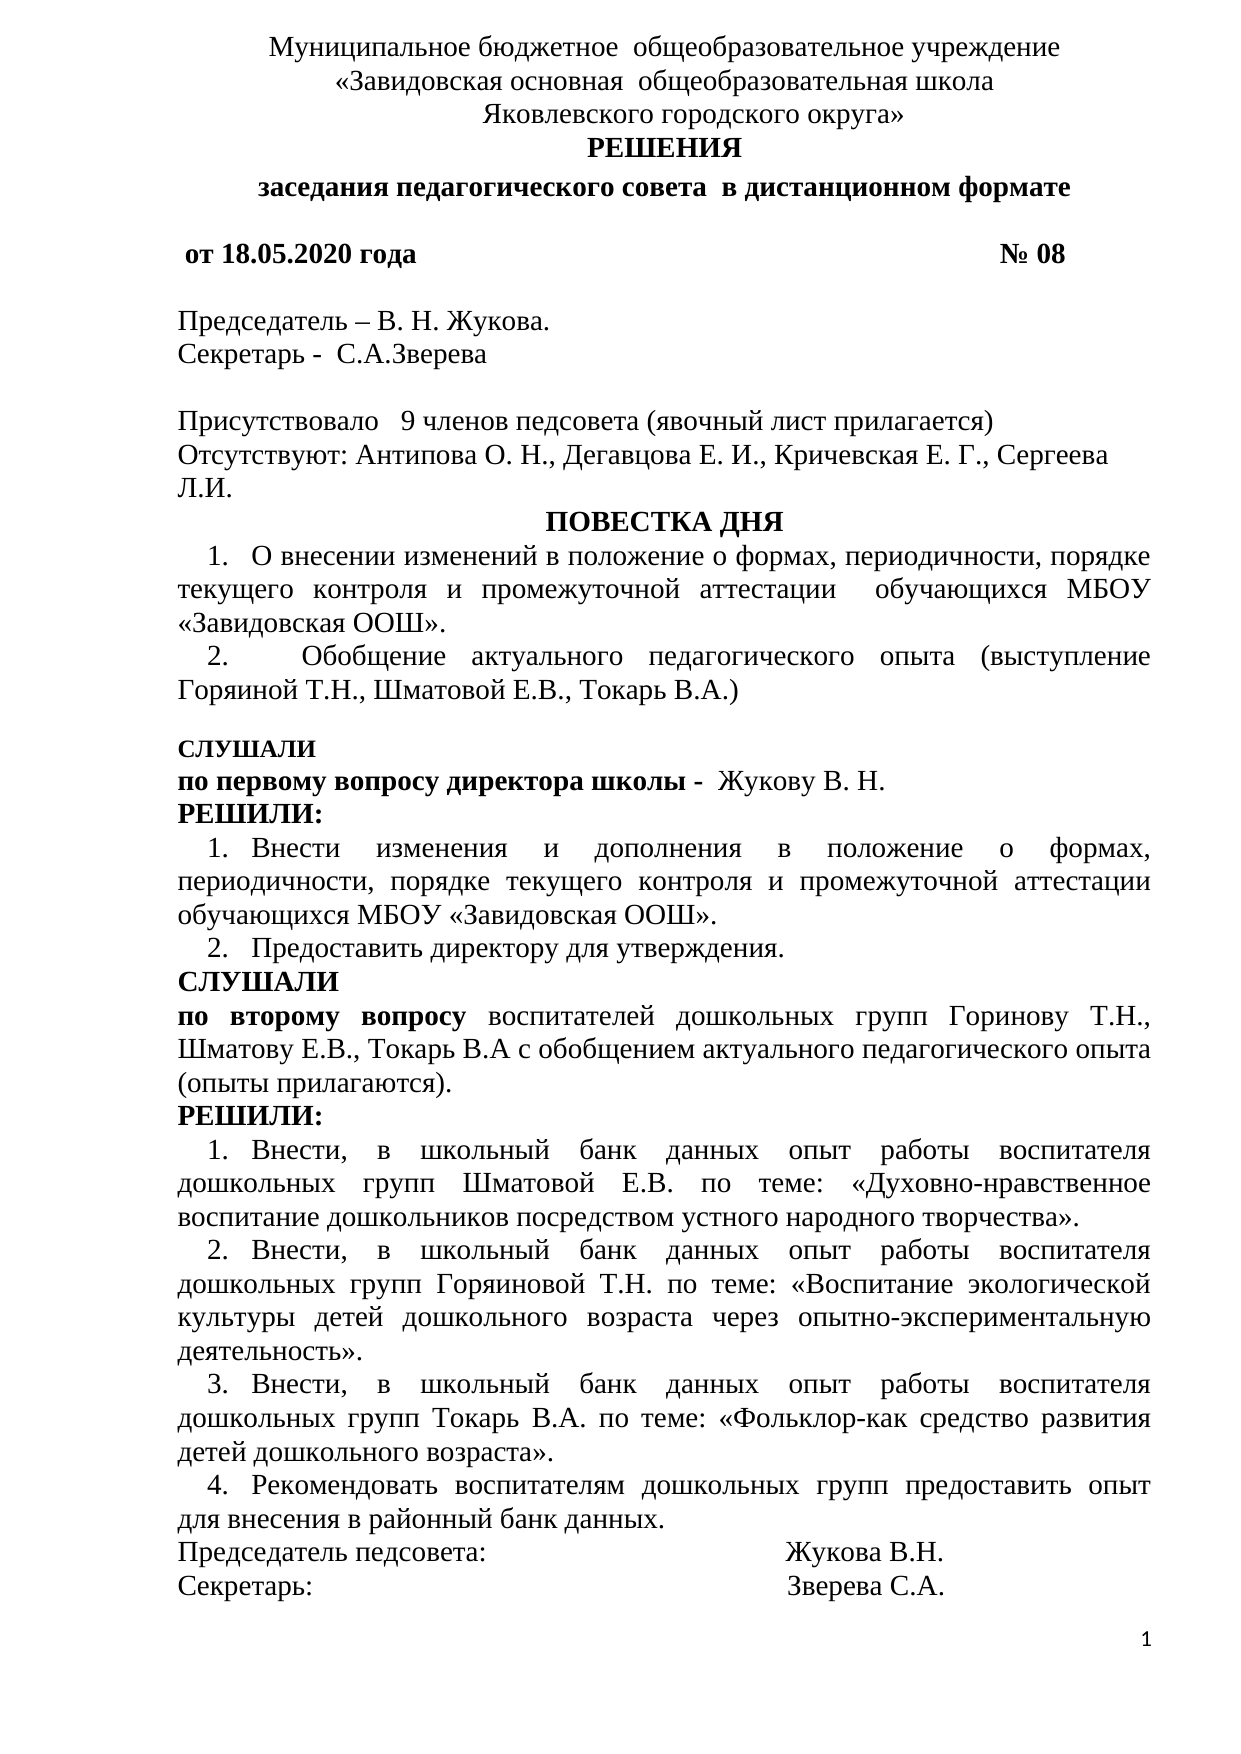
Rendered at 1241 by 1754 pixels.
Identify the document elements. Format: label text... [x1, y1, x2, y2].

text РЕШИЛИ: [177, 1098, 1152, 1132]
list Внести изменения и дополнения в положение о формах, периодичности, порядке текущего контроля и промежуточной аттестации обучающихся МБОУ «Завидовская ООШ». [177, 830, 1152, 931]
text заседания педагогического совета в дистанционном формате [177, 169, 1152, 202]
text Секретарь: Зверева С.А. [177, 1568, 1152, 1601]
list Обобщение актуального педагогического опыта (выступление Горяиной Т.Н., Шматовой Е.В., Токарь В.А.) [177, 638, 1152, 705]
list Внести, в школьный банк данных опыт работы воспитателя дошкольных групп Токарь В.А. по теме: «Фольклор-как средство развития детей дошкольного возраста». [177, 1367, 1152, 1467]
text Муниципальное бюджетное общеобразовательное учреждение «Завидовская основная общеобразовательная школа [177, 29, 1152, 97]
text Секретарь - С.А.Зверева [177, 336, 1152, 370]
text от 18.05.2020 года № 08 [177, 236, 1152, 269]
list Внести, в школьный банк данных опыт работы воспитателя дошкольных групп Шматовой Е.В. по теме: «Духовно-нравственное воспитание дошкольников посредством устного народного творчества». [177, 1132, 1152, 1232]
text ПОВЕСТКА ДНЯ [177, 504, 1152, 538]
text по первому вопросу директора школы - Жукову В. Н. [177, 763, 1152, 796]
list О внесении изменений в положение о формах, периодичности, порядке текущего контроля и промежуточной аттестации обучающихся МБОУ «Завидовская ООШ». [177, 538, 1152, 638]
list Внести, в школьный банк данных опыт работы воспитателя дошкольных групп Горяиновой Т.Н. по теме: «Воспитание экологической культуры детей дошкольного возраста через опытно-экспериментальную деятельность». [177, 1232, 1152, 1367]
text Председатель – В. Н. Жукова. [177, 303, 1152, 336]
text РЕШИЛИ: [177, 796, 1152, 830]
text по второму вопросу воспитателей дошкольных групп Горинову Т.Н., Шматову Е.В., Токарь В.А с обобщением актуального педагогического опыта (опыты прилагаются). [177, 998, 1152, 1098]
text СЛУШАЛИ [177, 964, 1152, 998]
text Яковлевского городского округа» [177, 97, 1152, 130]
list Предоставить директору для утверждения. [177, 931, 1152, 964]
text РЕШЕНИЯ [177, 130, 1152, 164]
text Присутствовало 9 членов педсовета (явочный лист прилагается) [177, 403, 1152, 437]
text СЛУШАЛИ [177, 734, 1152, 763]
list Рекомендовать воспитателям дошкольных групп предоставить опыт для внесения в районный банк данных. [177, 1467, 1152, 1534]
text Председатель педсовета: Жукова В.Н. [177, 1534, 1152, 1568]
text Отсутствуют: Антипова О. Н., Дегавцова Е. И., Кричевская Е. Г., Сергеева Л.И. [177, 437, 1152, 504]
